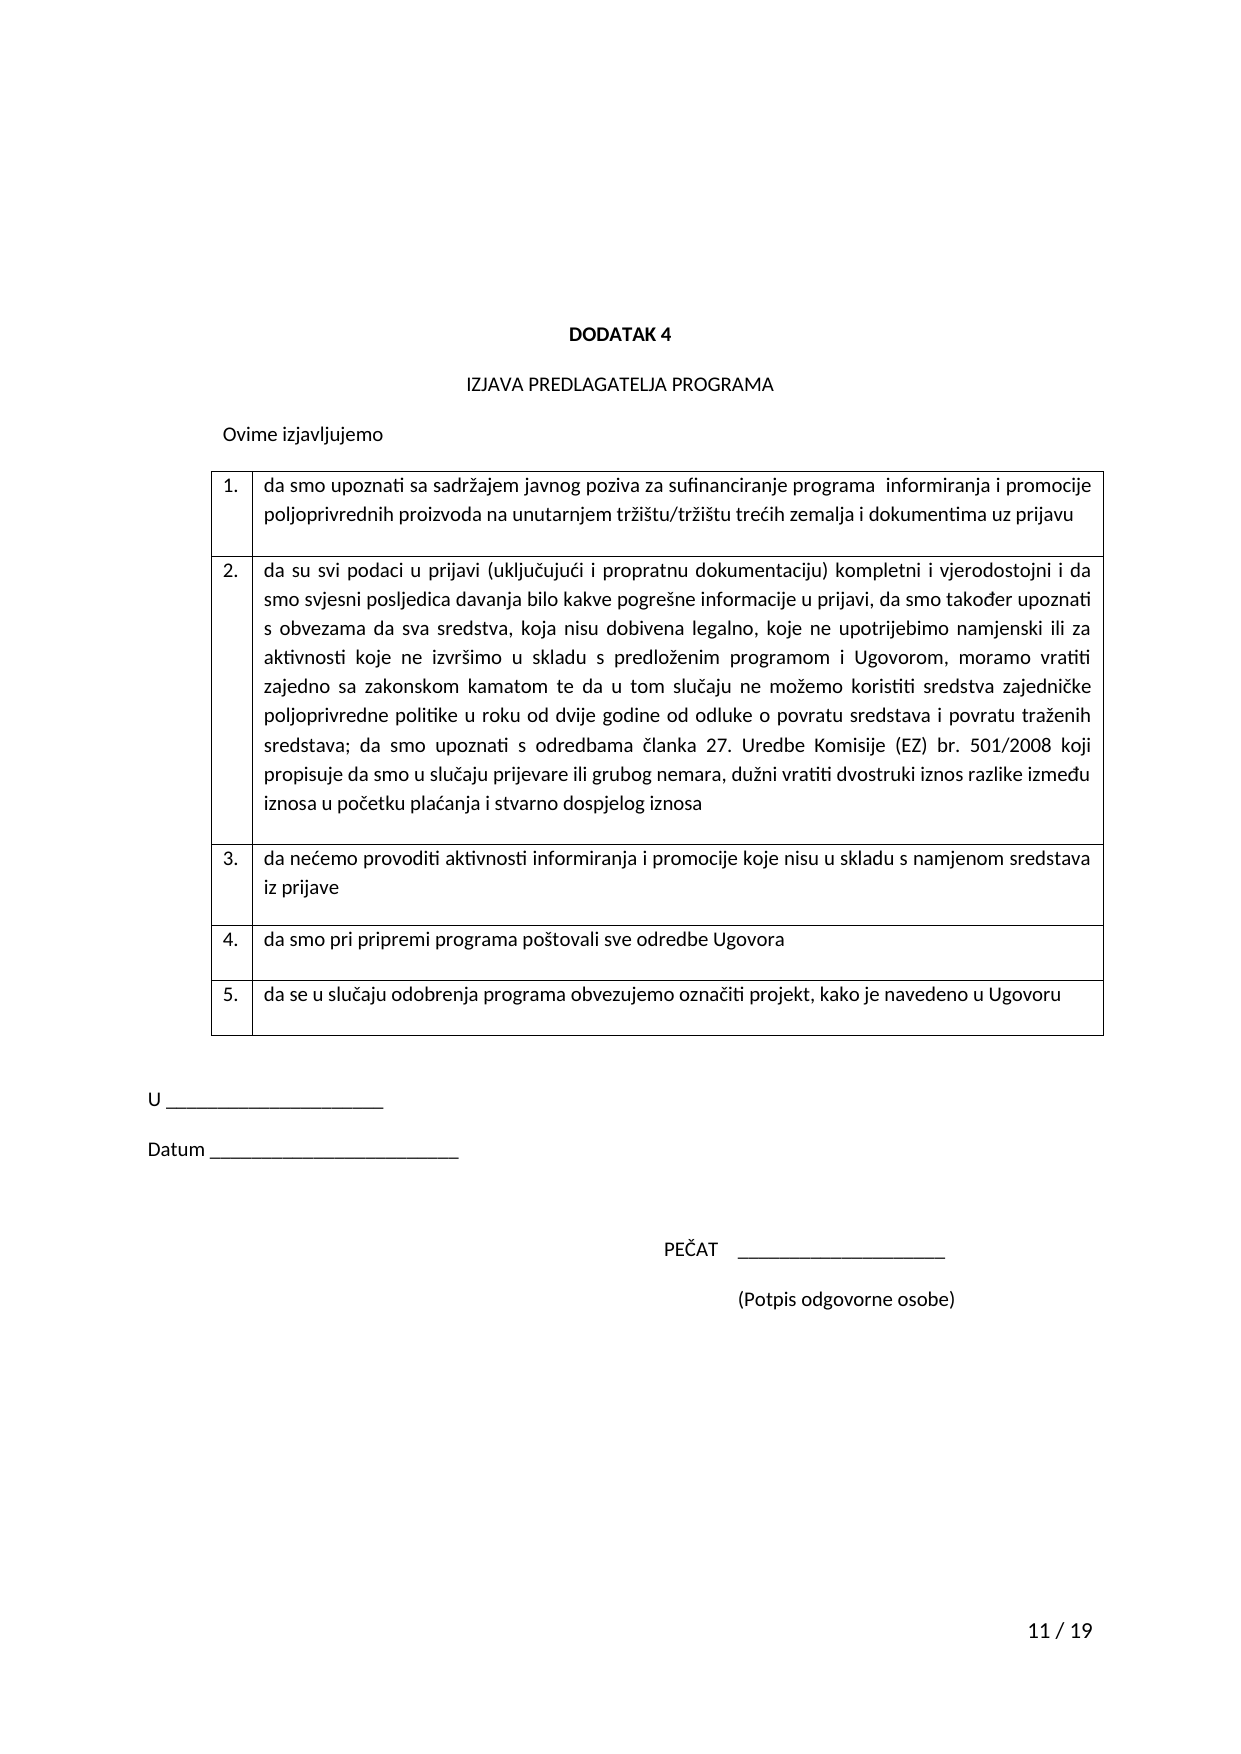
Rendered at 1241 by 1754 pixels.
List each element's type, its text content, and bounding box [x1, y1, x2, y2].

text Ovime izjavljujemo [223, 421, 1093, 447]
table_cell 5. [212, 981, 252, 1035]
table_header da smo upoznati sa sadržajem javnog poziva za sufinanciranje programa informiranja i promocije poljoprivrednih proizvoda na unutarnjem tržištu/tržištu trećih zemalja i dokumentima uz prijavu [253, 472, 1103, 556]
text Datum ________________________ [148, 1136, 1093, 1162]
text IZJAVA PREDLAGATELJA PROGRAMA [148, 371, 1093, 397]
text (Potpis odgovorne osobe) [664, 1286, 1093, 1312]
table_cell 4. [212, 926, 252, 980]
table_cell da nećemo provoditi aktivnosti informiranja i promocije koje nisu u skladu s namjenom sredstava iz prijave [253, 845, 1103, 925]
table_cell da se u slučaju odobrenja programa obvezujemo označiti projekt, kako je navedeno u Ugovoru [253, 981, 1103, 1035]
table_cell 3. [212, 845, 252, 925]
text PEČAT ____________________ [590, 1236, 1093, 1262]
table_cell da smo pri pripremi programa poštovali sve odredbe Ugovora [253, 926, 1103, 980]
text U _____________________ [148, 1086, 1093, 1112]
text DODATAK 4 [148, 321, 1093, 347]
table_header 1. [212, 472, 252, 556]
table_cell da su svi podaci u prijavi (uključujući i propratnu dokumentaciju) kompletni i vjerodostojni i da smo svjesni posljedica davanja bilo kakve pogrešne informacije u prijavi, da smo također upoznati s obvezama da sva sredstva, koja nisu dobivena legalno, koje ne upotrijebimo namjenski ili za aktivnosti koje ne izvršimo u skladu s predloženim programom i Ugovorom, moramo vratiti zajedno sa zakonskom kamatom te da u tom slučaju ne možemo koristiti sredstva zajedničke poljoprivredne politike u roku od dvije godine od odluke o povratu sredstava i povratu traženih sredstava; da smo upoznati s odredbama članka 27. Uredbe Komisije (EZ) br. 501/2008 koji propisuje da smo u slučaju prijevare ili grubog nemara, dužni vratiti dvostruki iznos razlike između iznosa u početku plaćanja i stvarno dospjelog iznosa [253, 557, 1103, 844]
table_cell 2. [212, 557, 252, 844]
